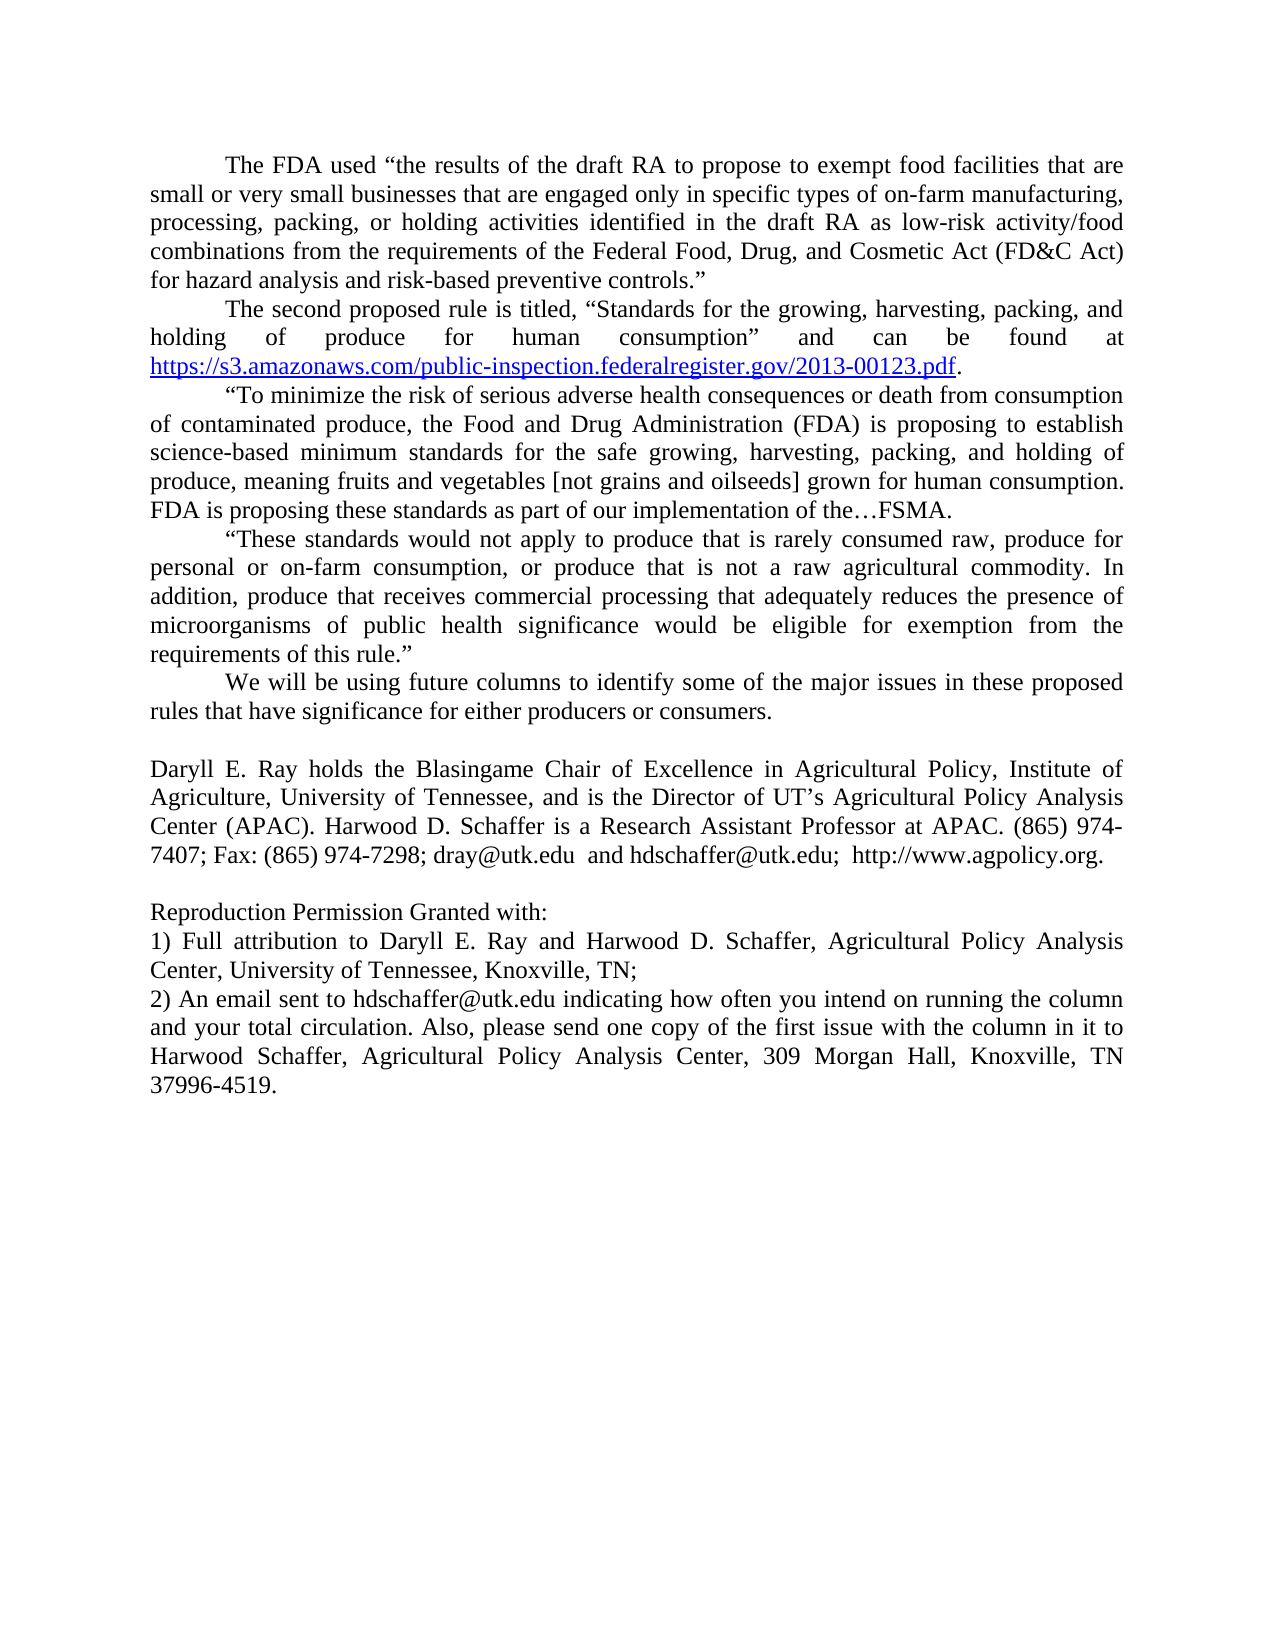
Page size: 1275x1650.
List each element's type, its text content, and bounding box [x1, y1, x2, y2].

text We will be using future columns to identify some of the major issues in these proposed rules that have significance for either producers or consumers. [150, 667, 1125, 725]
text The second proposed rule is titled, “Standards for the growing, harvesting, packing, and holding of produce for human consumption” and can be found at https://s3.amazonaws.com/public-inspection.federalregister.gov/2013-00123.pdf. [150, 294, 1125, 380]
text 1) Full attribution to Daryll E. Ray and Harwood D. Schaffer, Agricultural Policy Analysis Center, University of Tennessee, Knoxville, TN; [150, 926, 1125, 984]
text 2) An email sent to hdschaffer@utk.edu indicating how often you intend on running the column and your total circulation. Also, please send one copy of the first issue with the column in it to Harwood Schaffer, Agricultural Policy Analysis Center, 309 Morgan Hall, Knoxville, TN 37996-4519. [150, 984, 1125, 1099]
text “To minimize the risk of serious adverse health consequences or death from consumption of contaminated produce, the Food and Drug Administration (FDA) is proposing to establish science-based minimum standards for the safe growing, harvesting, packing, and holding of produce, meaning fruits and vegetables [not grains and oilseeds] grown for human consumption. FDA is proposing these standards as part of our implementation of the…FSMA. [150, 380, 1125, 524]
text Daryll E. Ray holds the Blasingame Chair of Excellence in Agricultural Policy, Institute of Agriculture, University of Tennessee, and is the Director of UT’s Agricultural Policy Analysis Center (APAC). Harwood D. Schaffer is a Research Assistant Professor at APAC. (865) 974-7407; Fax: (865) 974-7298; dray@utk.edu and hdschaffer@utk.edu; http://www.agpolicy.org. [150, 754, 1125, 869]
text Reproduction Permission Granted with: [150, 897, 1125, 926]
text The FDA used “the results of the draft RA to propose to exempt food facilities that are small or very small businesses that are engaged only in specific types of on-farm manufacturing, processing, packing, or holding activities identified in the draft RA as low-risk activity/food combinations from the requirements of the Federal Food, Drug, and Cosmetic Act (FD&C Act) for hazard analysis and risk-based preventive controls.” [150, 150, 1125, 294]
text “These standards would not apply to produce that is rarely consumed raw, produce for personal or on-farm consumption, or produce that is not a raw agricultural commodity. In addition, produce that receives commercial processing that adequately reduces the presence of microorganisms of public health significance would be eligible for exemption from the requirements of this rule.” [150, 524, 1125, 667]
